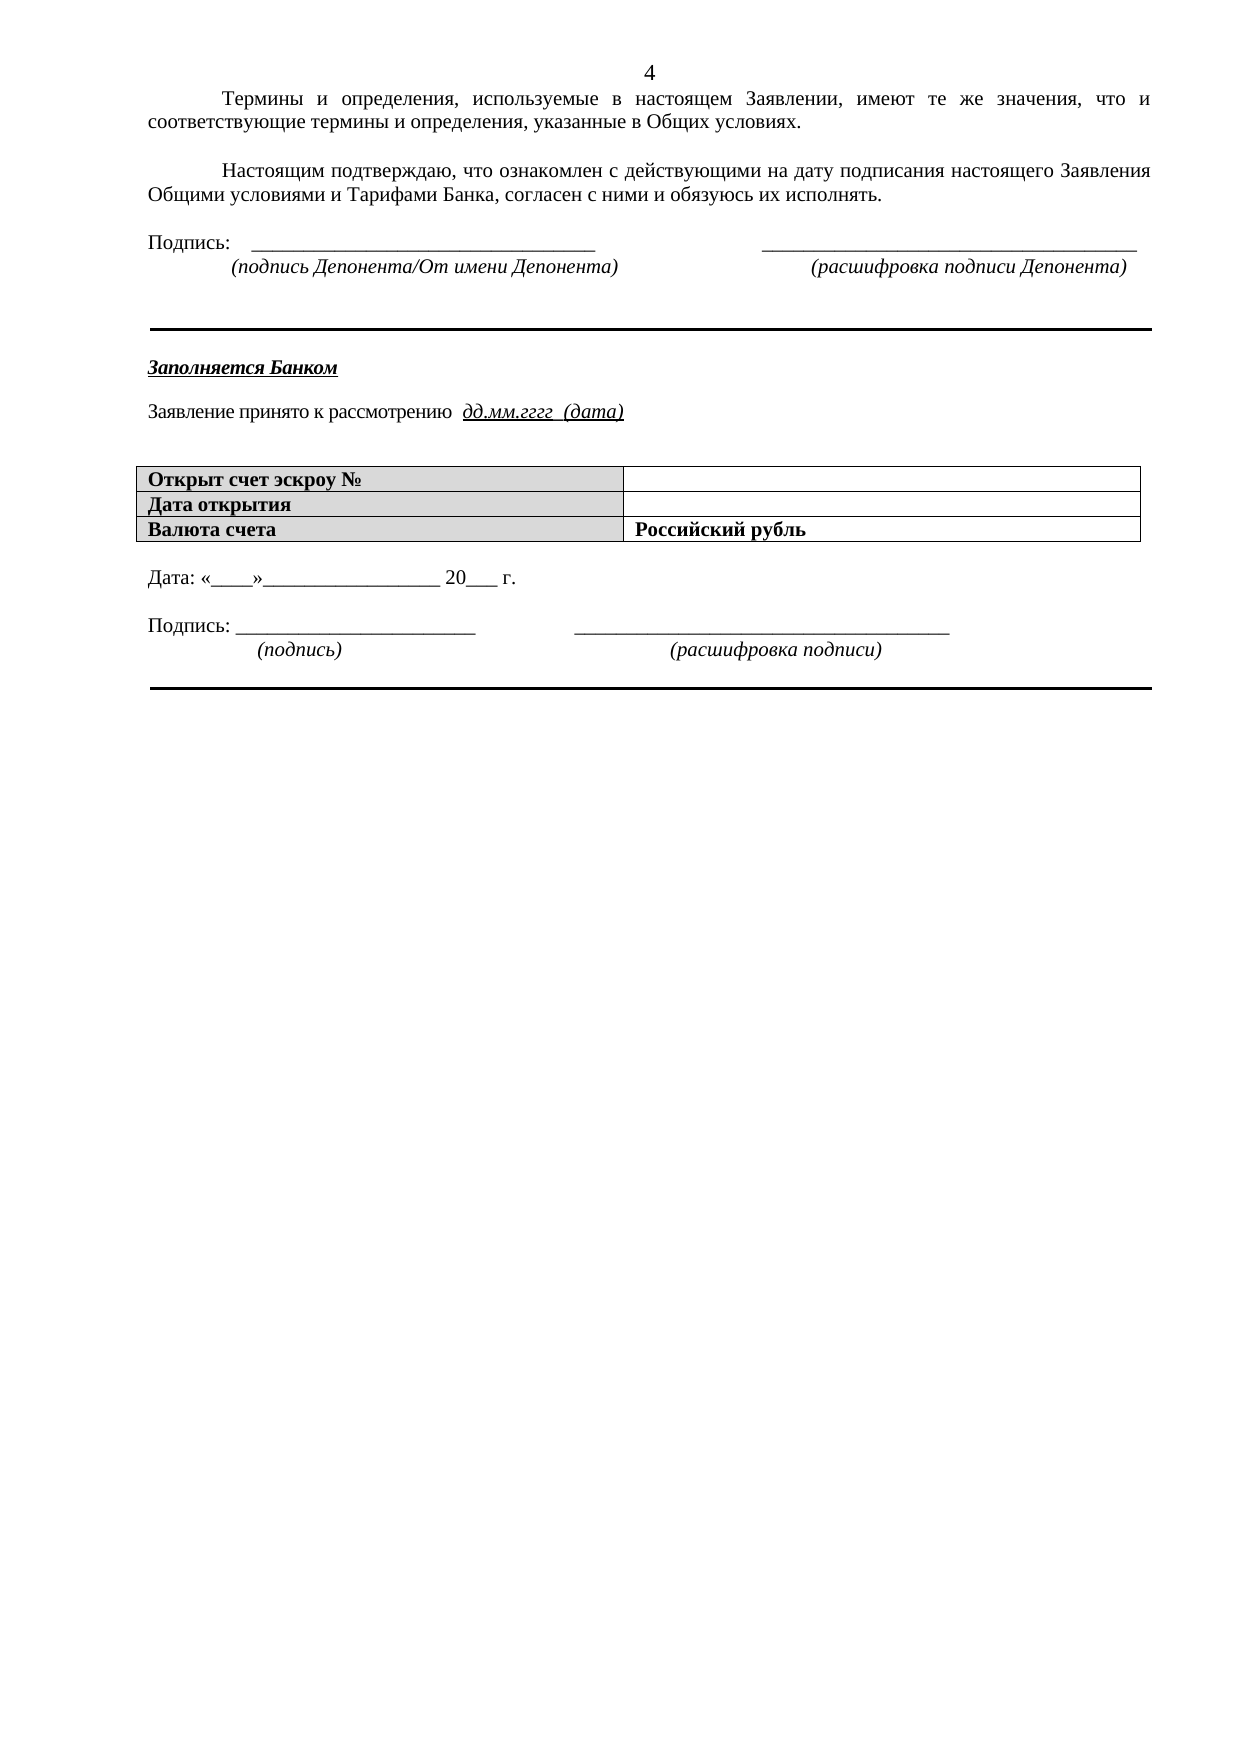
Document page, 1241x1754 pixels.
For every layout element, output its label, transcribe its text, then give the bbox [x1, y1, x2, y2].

table_header Открыт счет эскроу № [137, 467, 623, 491]
table_header [624, 467, 1140, 491]
table_cell Валюта счета [137, 517, 623, 541]
text Подпись: _______________________ ____________________________________ [148, 613, 1152, 637]
text Заявление принято к рассмотрению дд.мм.гггг_(дата) [148, 398, 1152, 423]
text (подпись Депонента/От имени Депонента) (расшифровка подписи Депонента) [148, 254, 1152, 278]
table_cell Дата открытия [137, 492, 623, 516]
text Подпись: _________________________________ ____________________________________ [148, 230, 1152, 254]
text (подпись) (расшифровка подписи) [148, 637, 1152, 661]
text Термины и определения, используемые в настоящем Заявлении, имеют те же значения, что и соответствующие термины и определения, указанные в Общих условиях. [148, 85, 1152, 133]
table_cell Российский рубль [624, 517, 1140, 541]
text Дата: «____»_________________ 20___ г. [148, 564, 1152, 589]
table_cell [624, 492, 1140, 516]
text Настоящим подтверждаю, что ознакомлен с действующими на дату подписания настоящего Заявления Общими условиями и Тарифами Банка, согласен с ними и обязуюсь их исполнять. [148, 158, 1152, 206]
text Заполняется Банком [148, 355, 1152, 379]
